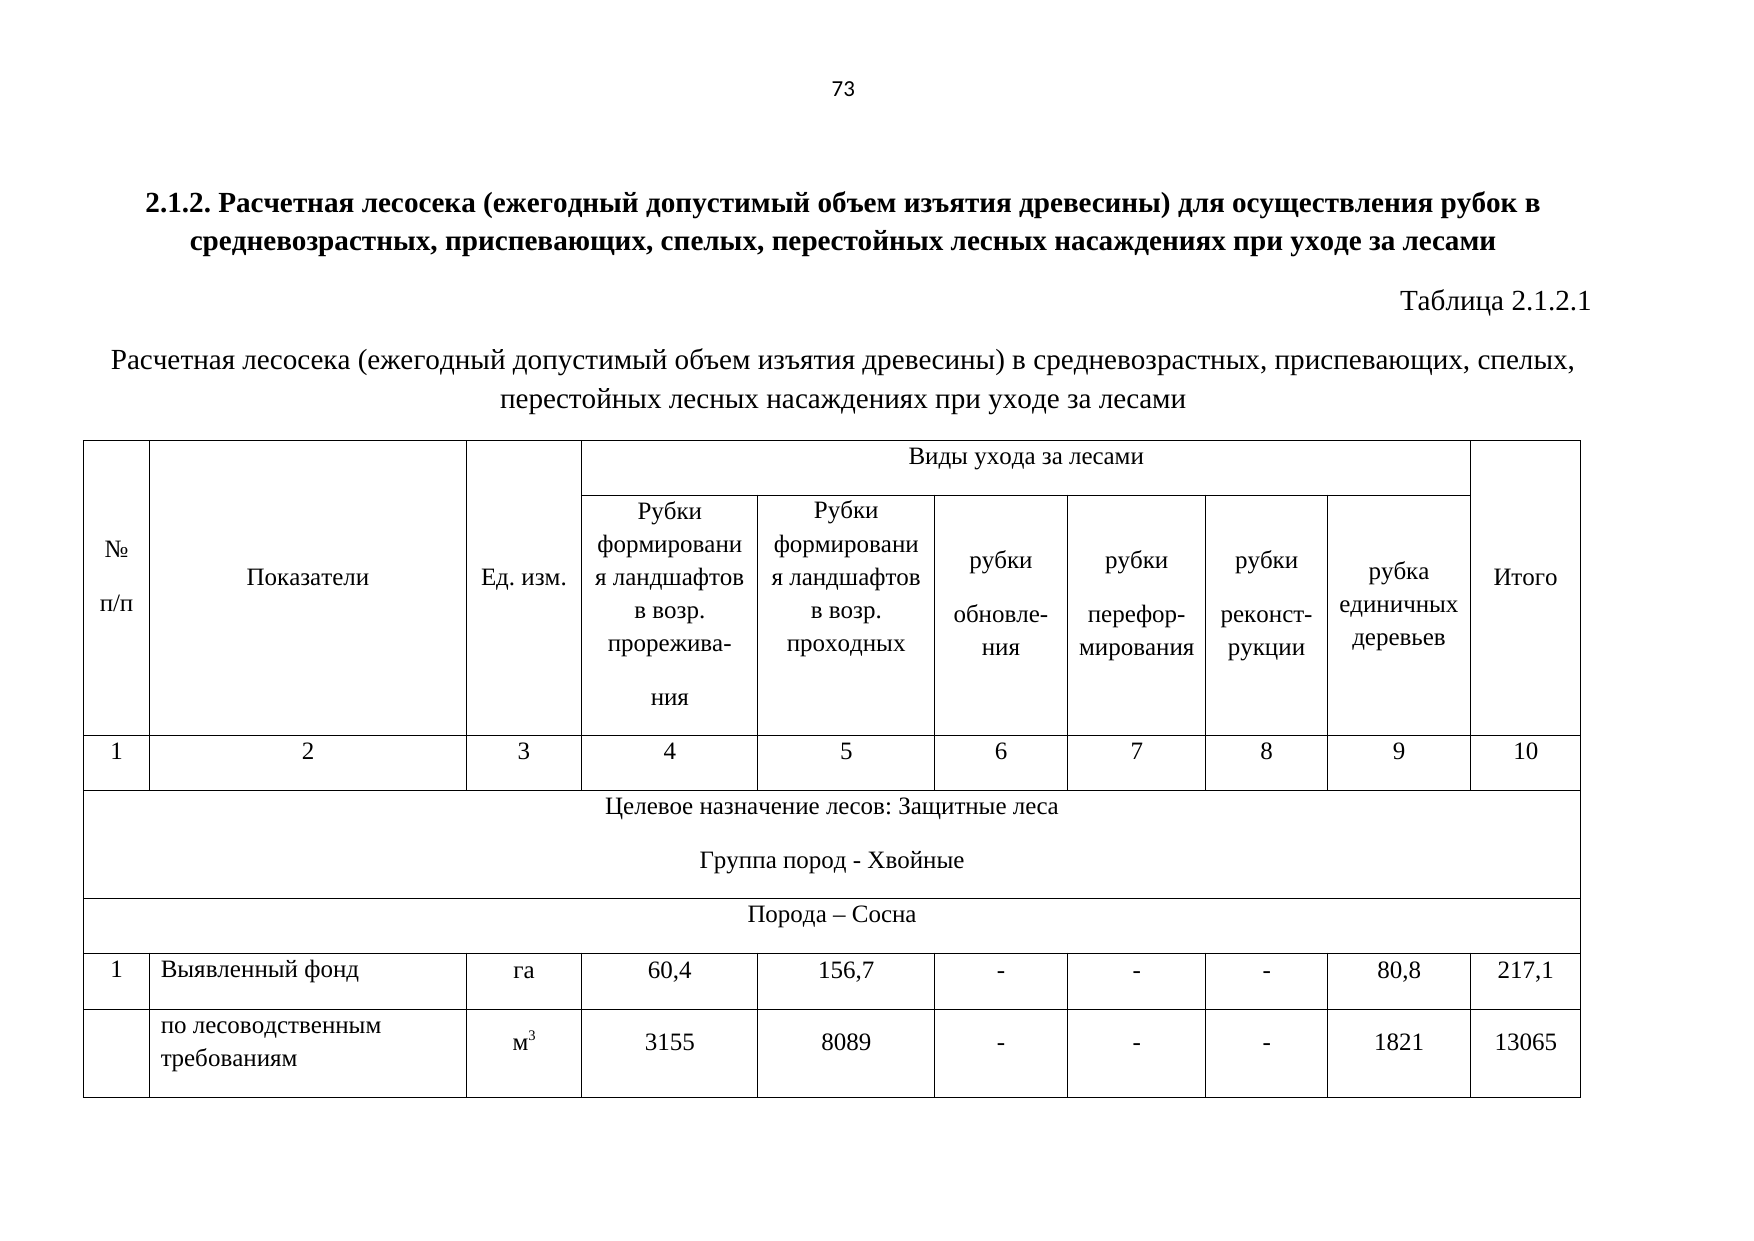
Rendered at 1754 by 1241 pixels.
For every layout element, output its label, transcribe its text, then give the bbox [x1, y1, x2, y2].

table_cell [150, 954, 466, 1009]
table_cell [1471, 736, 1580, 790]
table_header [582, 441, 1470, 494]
text 2.1.2. Расчетная лесосека (ежегодный допустимый объем изъятия древесины) для осуществления рубок в средневозрастных, приспевающих, спелых, перестойных лесных насаждениях при уходе за лесами [94, 185, 1592, 257]
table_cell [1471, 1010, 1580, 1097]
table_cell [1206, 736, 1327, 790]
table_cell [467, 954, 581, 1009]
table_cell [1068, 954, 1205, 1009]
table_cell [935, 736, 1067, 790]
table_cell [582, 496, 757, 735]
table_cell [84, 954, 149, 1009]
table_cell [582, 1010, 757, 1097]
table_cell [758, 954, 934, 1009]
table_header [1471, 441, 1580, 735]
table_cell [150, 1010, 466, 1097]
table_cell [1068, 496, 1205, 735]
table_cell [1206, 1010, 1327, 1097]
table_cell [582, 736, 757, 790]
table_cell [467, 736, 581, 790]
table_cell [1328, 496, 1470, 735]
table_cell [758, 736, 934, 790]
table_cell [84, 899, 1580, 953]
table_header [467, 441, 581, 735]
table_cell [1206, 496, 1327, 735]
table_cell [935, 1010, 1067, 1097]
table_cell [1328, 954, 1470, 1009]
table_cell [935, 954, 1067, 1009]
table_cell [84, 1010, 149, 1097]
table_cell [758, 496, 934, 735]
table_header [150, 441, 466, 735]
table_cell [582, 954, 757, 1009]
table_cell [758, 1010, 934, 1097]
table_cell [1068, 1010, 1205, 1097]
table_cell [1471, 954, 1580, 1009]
text Таблица 2.1.2.1 [94, 283, 1592, 316]
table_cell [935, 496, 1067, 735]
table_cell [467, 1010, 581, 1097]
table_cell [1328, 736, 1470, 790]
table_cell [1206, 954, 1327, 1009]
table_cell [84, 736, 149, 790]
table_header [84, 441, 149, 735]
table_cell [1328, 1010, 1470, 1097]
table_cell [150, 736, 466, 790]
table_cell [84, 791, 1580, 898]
text Расчетная лесосека (ежегодный допустимый объем изъятия древесины) в средневозрастных, приспевающих, спелых, перестойных лесных насаждениях при уходе за лесами [94, 342, 1592, 414]
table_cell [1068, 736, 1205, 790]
